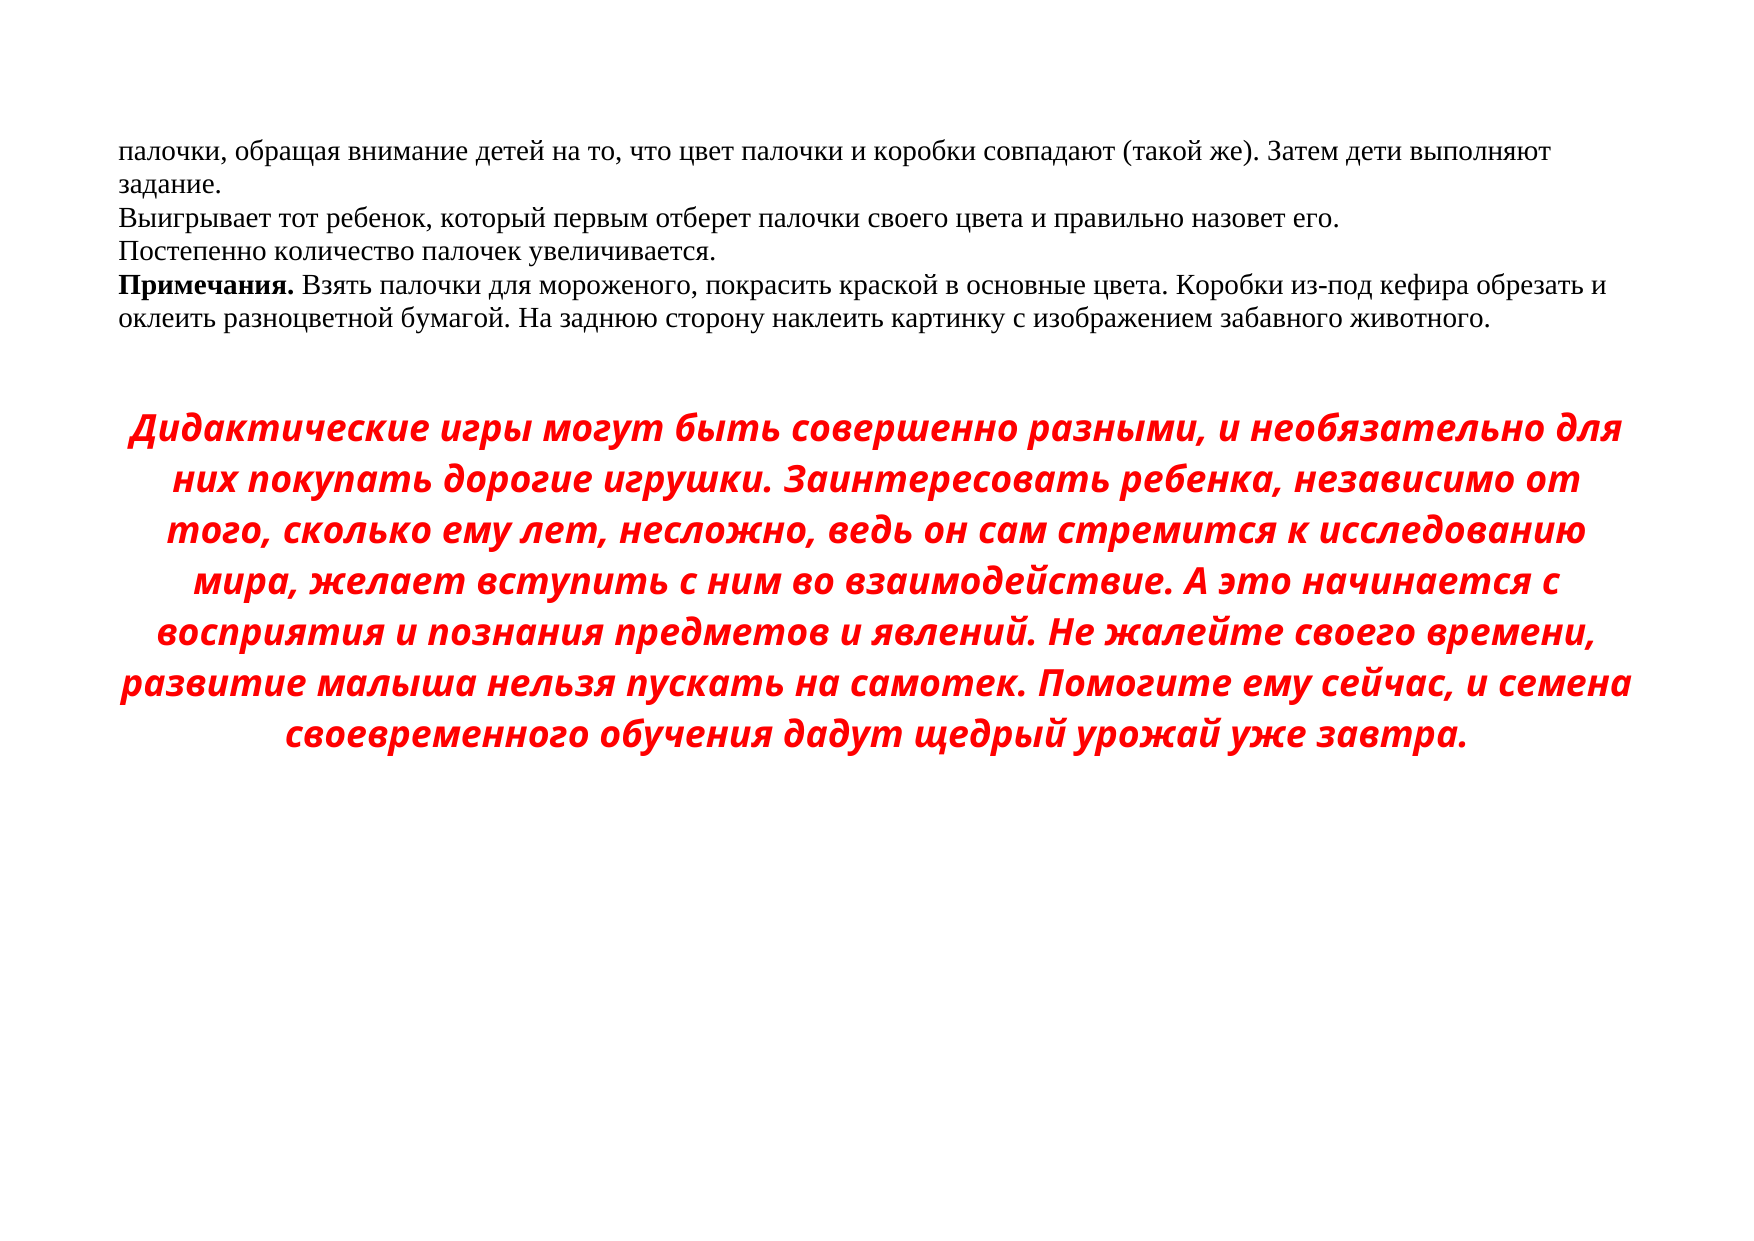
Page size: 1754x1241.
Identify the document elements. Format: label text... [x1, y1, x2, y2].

text Постепенно количество палочек увеличивается. [118, 233, 1636, 267]
text Примечания. Взять палочки для мороженого, покрасить краской в основные цвета. Коробки из-под кефира обрезать и оклеить разноцветной бумагой. На заднюю сторону наклеить картинку с изображением забавного животного. [118, 267, 1636, 334]
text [118, 133, 1636, 200]
text Дидактические игры могут быть совершенно разными, и необязательно для них покупать дорогие игрушки. Заинтересовать ребенка, независимо от того, сколько ему лет, несложно, ведь он сам стремится к исследованию мира, желает вступить с ним во взаимодействие. А это начинается с восприятия и познания предметов и явлений. Не жалейте своего времени, развитие малыша нельзя пускать на самотек. Помогите ему сейчас, и семена своевременного обучения дадут щедрый урожай уже завтра. [118, 401, 1636, 758]
text Выигрывает тот ребенок, который первым отберет палочки своего цвета и правильно назовет его. [118, 200, 1636, 233]
